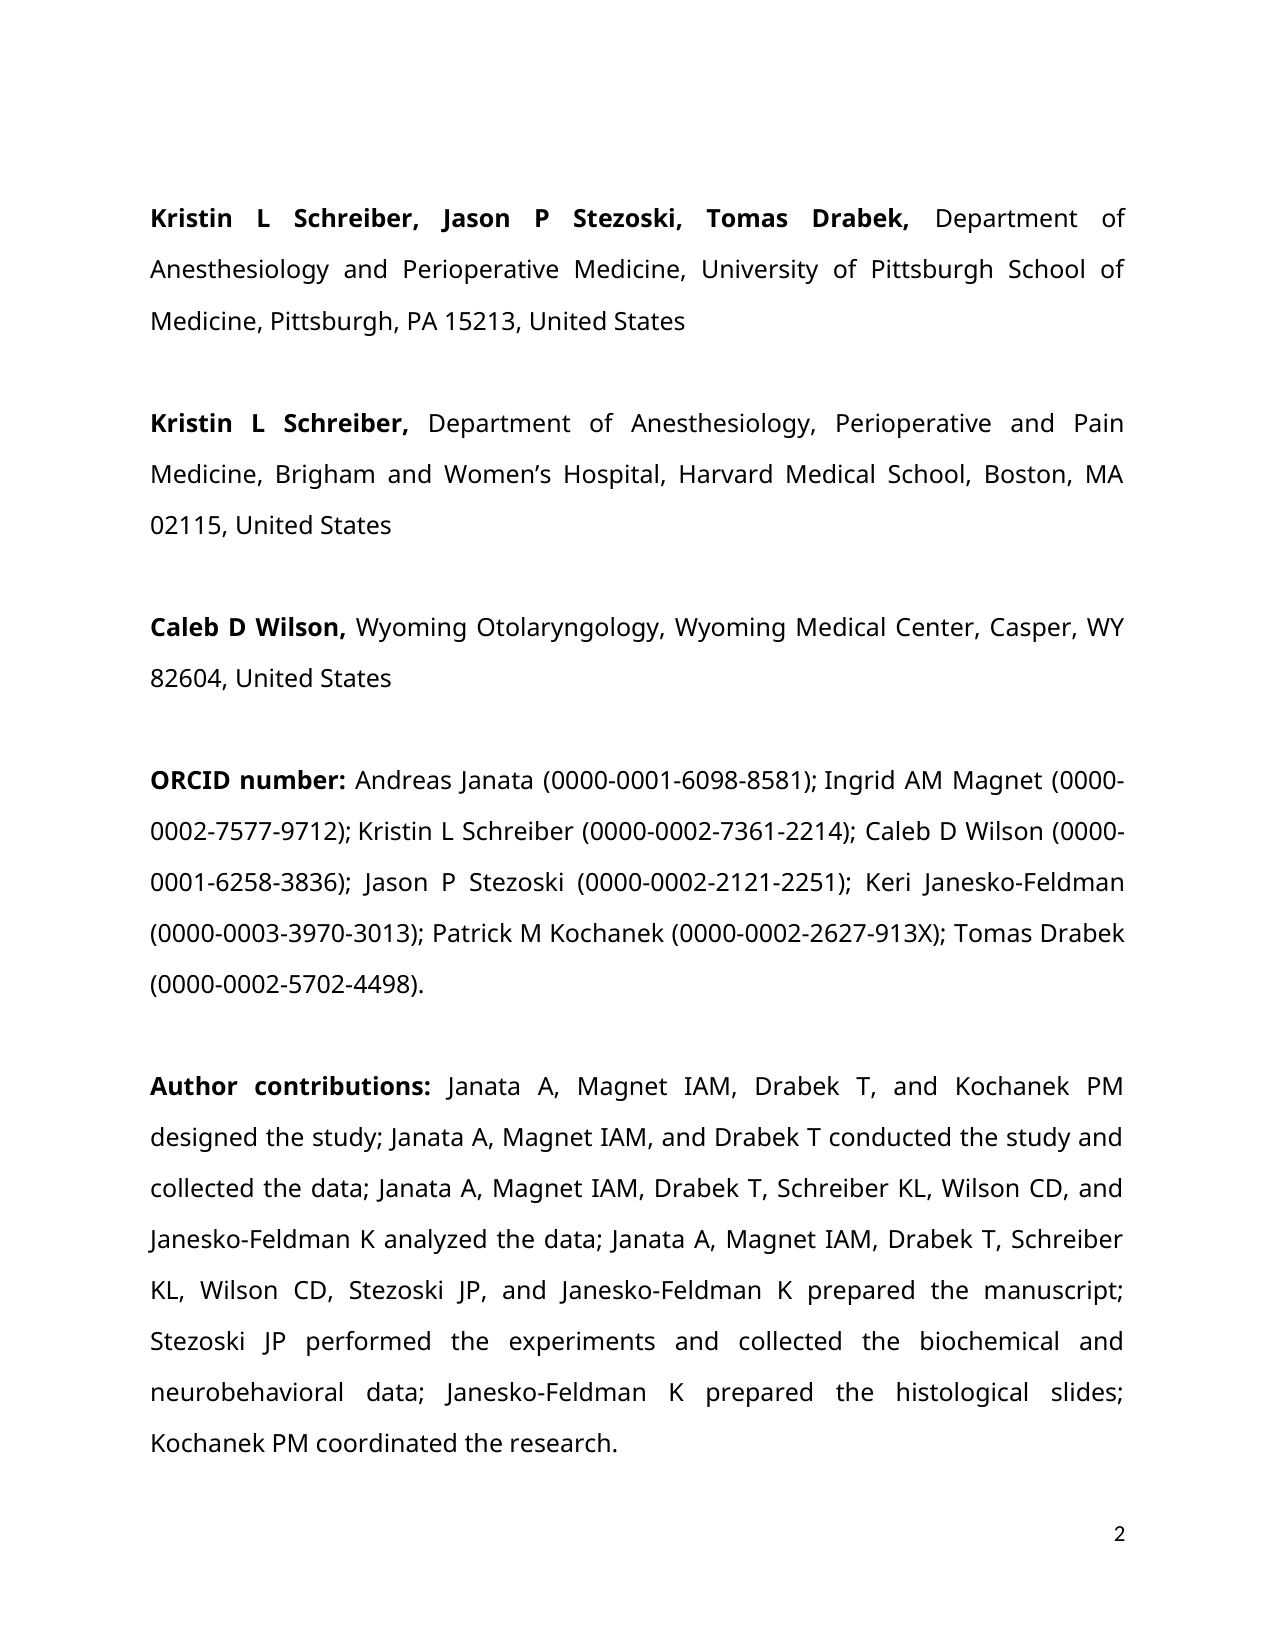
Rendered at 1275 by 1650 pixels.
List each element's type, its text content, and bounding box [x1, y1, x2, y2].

text Author contributions: Janata A, Magnet IAM, Drabek T, and Kochanek PM designed the study; Janata A, Magnet IAM, and Drabek T conducted the study and collected the data; Janata A, Magnet IAM, Drabek T, Schreiber KL, Wilson CD, and Janesko-Feldman K analyzed the data; Janata A, Magnet IAM, Drabek T, Schreiber KL, Wilson CD, Stezoski JP, and Janesko-Feldman K prepared the manuscript; Stezoski JP performed the experiments and collected the biochemical and neurobehavioral data; Janesko-Feldman K prepared the histological slides; Kochanek PM coordinated the research. [150, 1069, 1125, 1460]
text ORCID number: Andreas Janata (0000-0001-6098-8581); Ingrid AM Magnet (0000-0002-7577-9712); Kristin L Schreiber (0000-0002-7361-2214); Caleb D Wilson (0000-0001-6258-3836); Jason P Stezoski (0000-0002-2121-2251); Keri Janesko-Feldman (0000-0003-3970-3013); Patrick M Kochanek (0000-0002-2627-913X); Tomas Drabek (0000-0002-5702-4498). [150, 762, 1125, 1001]
text Kristin L Schreiber, Department of Anesthesiology, Perioperative and Pain Medicine, Brigham and Women’s Hospital, Harvard Medical School, Boston, MA 02115, United States [150, 405, 1125, 541]
text Caleb D Wilson, Wyoming Otolaryngology, Wyoming Medical Center, Casper, WY 82604, United States [150, 609, 1125, 694]
text Kristin L Schreiber, Jason P Stezoski, Tomas Drabek, Department of Anesthesiology and Perioperative Medicine, University of Pittsburgh School of Medicine, Pittsburgh, PA 15213, United States [150, 201, 1125, 337]
